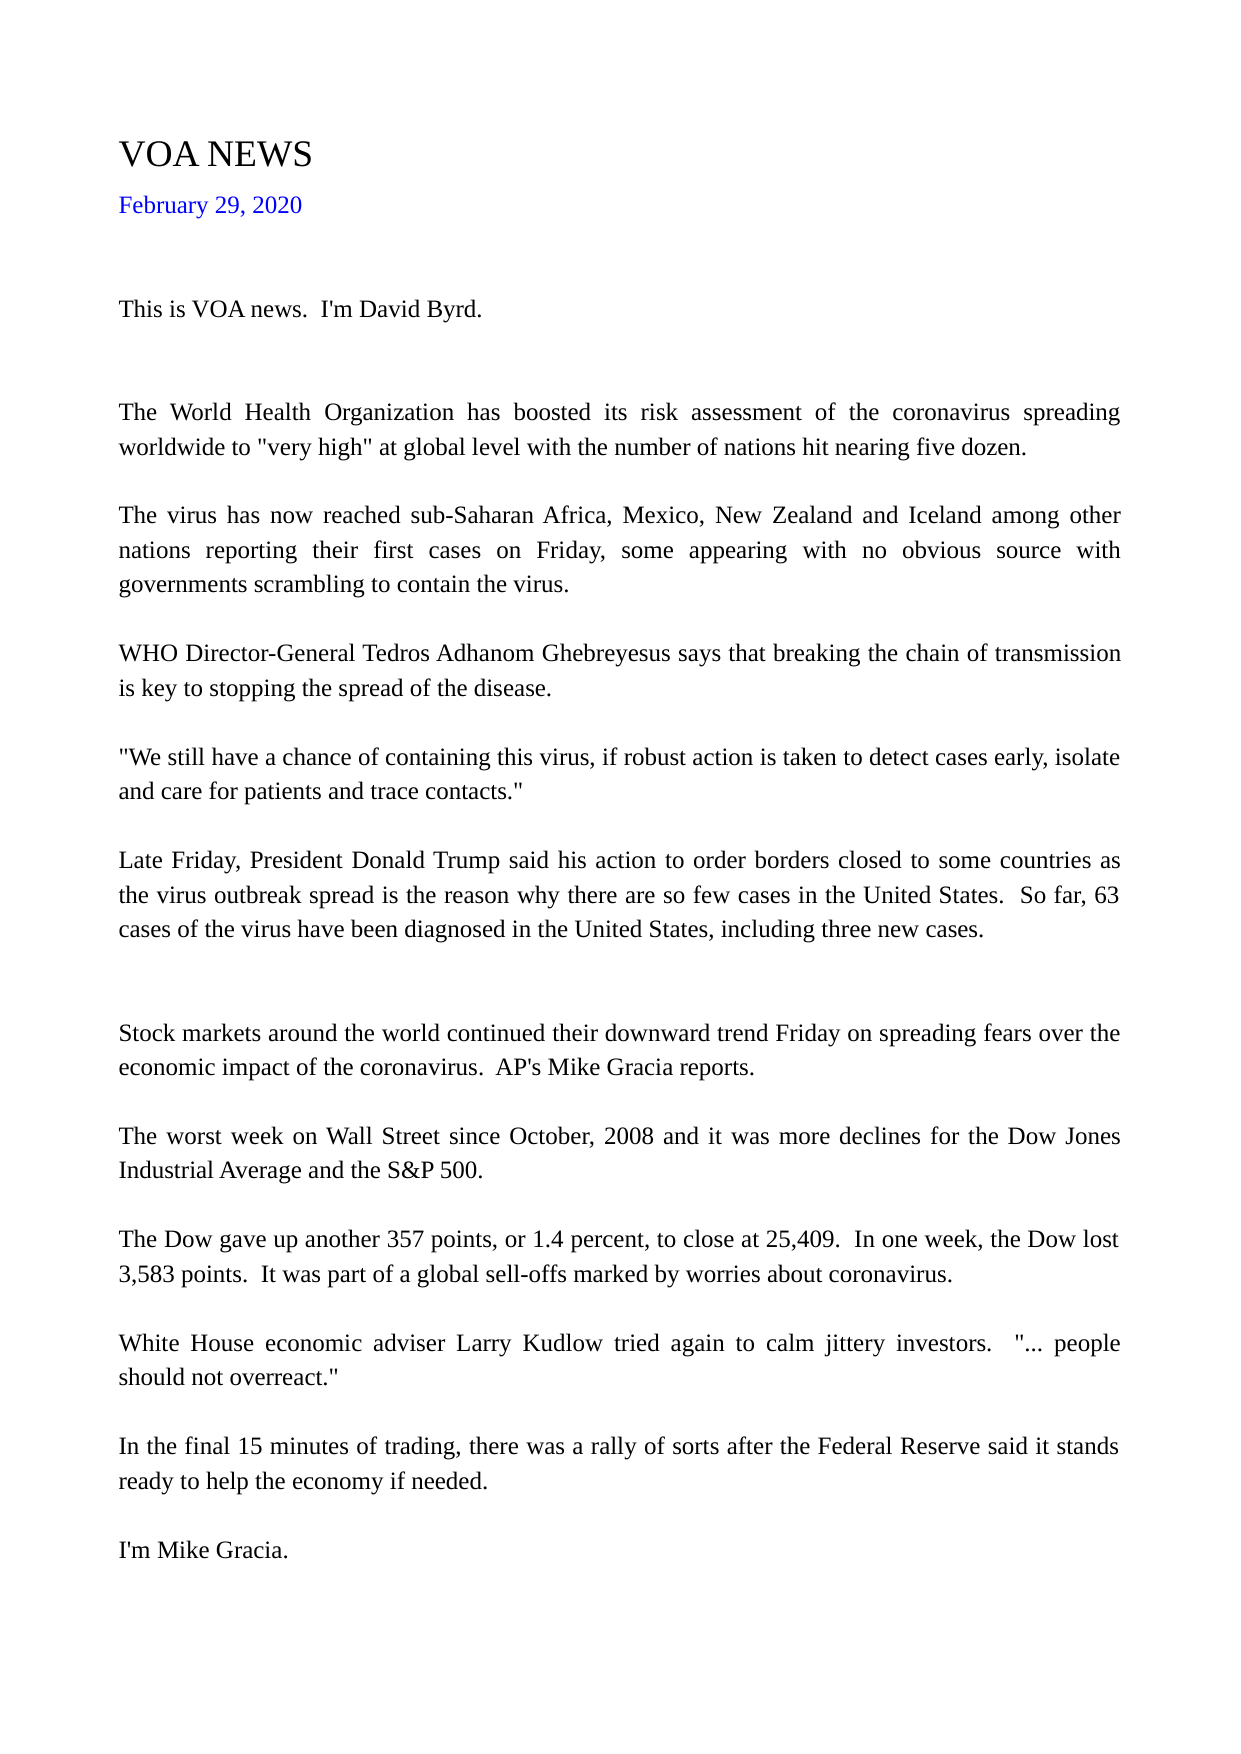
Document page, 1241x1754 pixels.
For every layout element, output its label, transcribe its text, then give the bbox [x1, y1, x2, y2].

text The World Health Organization has boosted its risk assessment of the coronavirus spreading worldwide to "very high" at global level with the number of nations hit nearing five dozen. [118, 394, 1122, 463]
text VOA NEWS [118, 118, 1122, 187]
text This is VOA news. I'm David Byrd. [118, 291, 1122, 325]
text WHO Director-General Tedros Adhanom Ghebreyesus says that breaking the chain of transmission is key to stopping the spread of the disease. [118, 636, 1122, 704]
text In the final 15 minutes of trading, there was a rally of sorts after the Federal Reserve said it stands ready to help the economy if needed. [118, 1429, 1122, 1498]
text The virus has now reached sub-Saharan Africa, Mexico, New Zealand and Iceland among other nations reporting their first cases on Friday, some appearing with no obvious source with governments scrambling to contain the virus. [118, 498, 1122, 601]
text "We still have a chance of containing this virus, if robust action is taken to detect cases early, isolate and care for patients and trace contacts." [118, 739, 1122, 808]
text Stock markets around the world continued their downward trend Friday on spreading fears over the economic impact of the coronavirus. AP's Mike Gracia reports. [118, 1015, 1122, 1084]
text The worst week on Wall Street since October, 2008 and it was more declines for the Dow Jones Industrial Average and the S&P 500. [118, 1118, 1122, 1187]
text February 29, 2020 [118, 187, 1122, 222]
text Late Friday, President Donald Trump said his action to order borders closed to some countries as the virus outbreak spread is the reason why there are so few cases in the United States. So far, 63 cases of the virus have been diagnosed in the United States, including three new cases. [118, 842, 1122, 946]
text White House economic adviser Larry Kudlow tried again to calm jittery investors. "... people should not overreact." [118, 1325, 1122, 1394]
text The Dow gave up another 357 points, or 1.4 percent, to close at 25,409. In one week, the Dow lost 3,583 points. It was part of a global sell-offs marked by worries about coronavirus. [118, 1222, 1122, 1291]
text I'm Mike Gracia. [118, 1532, 1122, 1567]
